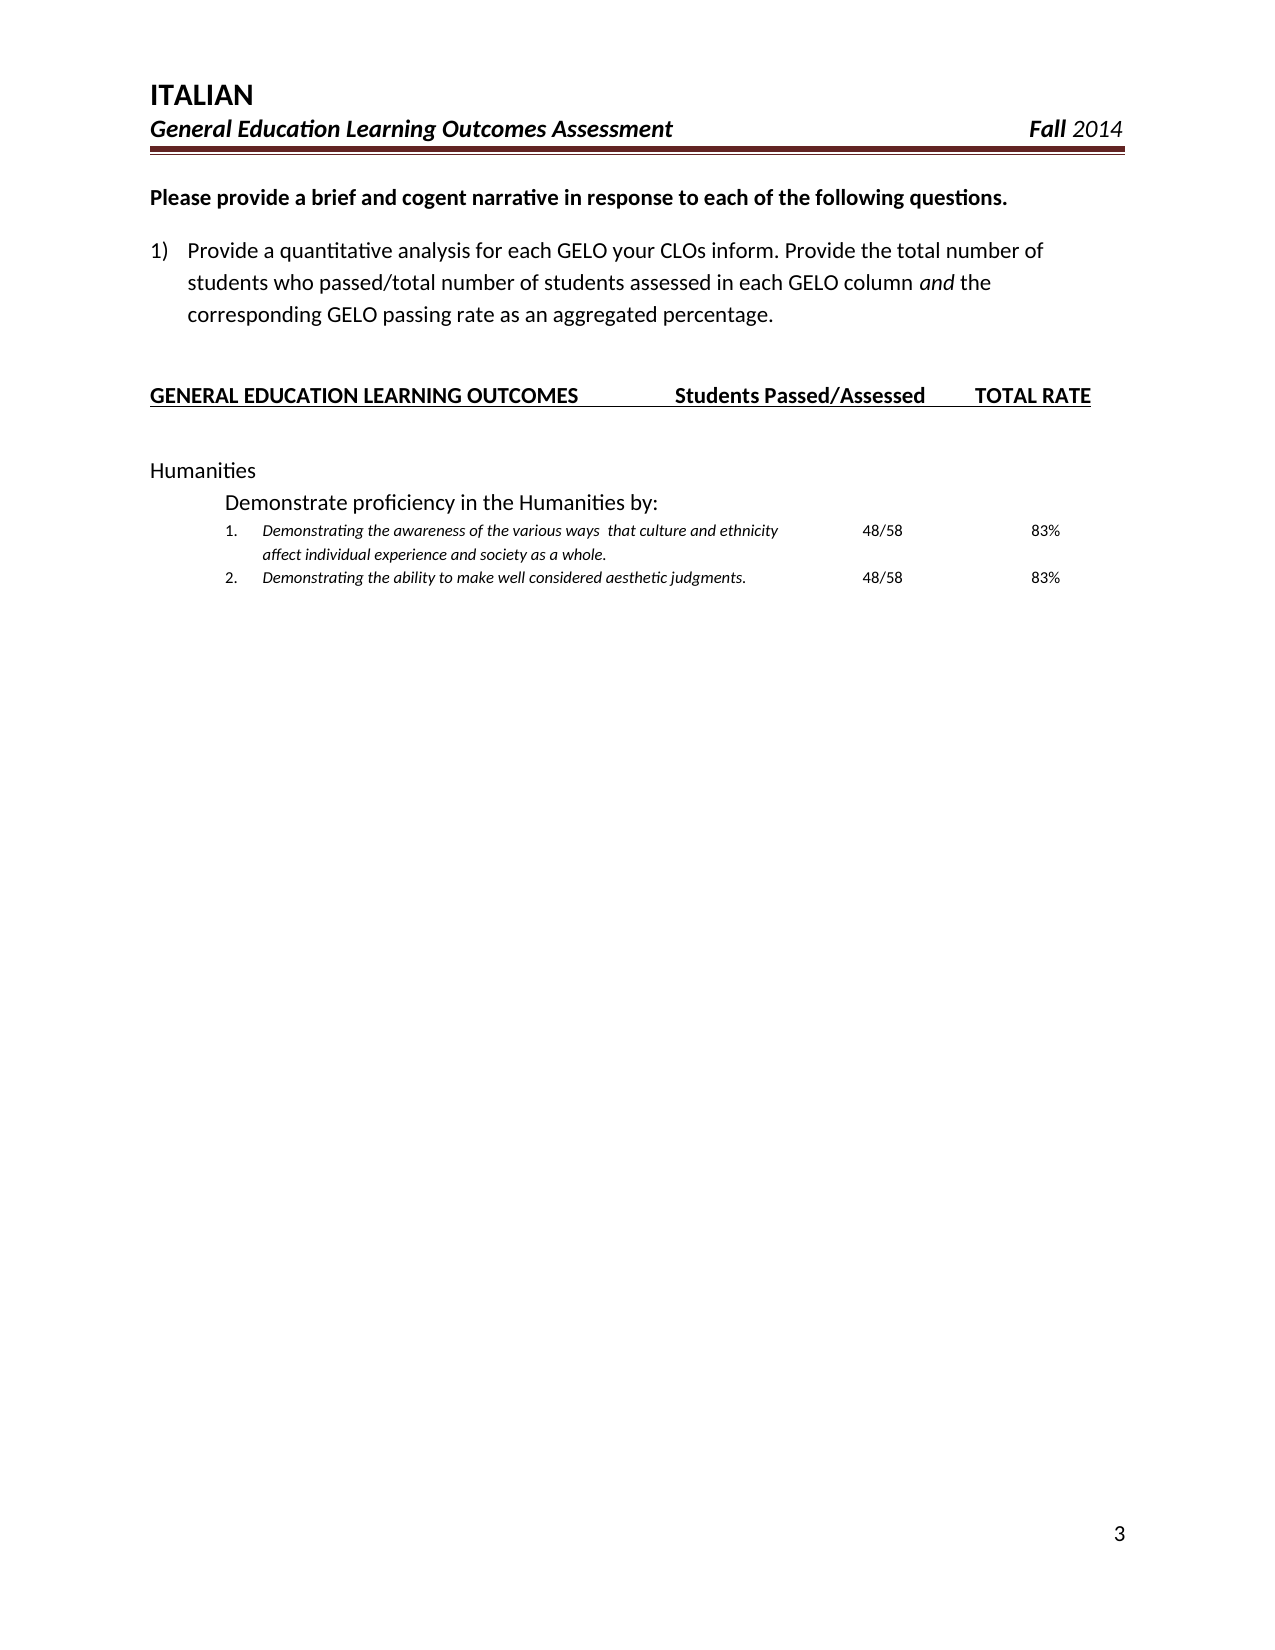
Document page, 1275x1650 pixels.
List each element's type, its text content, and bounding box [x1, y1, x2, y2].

text Demonstrate proficiency in the Humanities by: [150, 488, 1125, 516]
list Provide a quantitative analysis for each GELO your CLOs inform. Provide the total number of students who passed/total number of students assessed in each GELO column and the corresponding GELO passing rate as an aggregated percentage. [150, 236, 1125, 328]
list Demonstrating the awareness of the various ways that culture and ethnicity 48/58 83% [225, 521, 1125, 541]
text GENERAL EDUCATION LEARNING OUTCOMES Students Passed/Assessed TOTAL RATE [150, 382, 1125, 409]
list affect individual experience and society as a whole. [262, 544, 1125, 564]
text Please provide a brief and cogent narrative in response to each of the following questions. [150, 183, 1125, 211]
list Demonstrating the ability to make well considered aesthetic judgments. 48/58 83% [225, 567, 1125, 588]
text Humanities [150, 456, 1125, 484]
